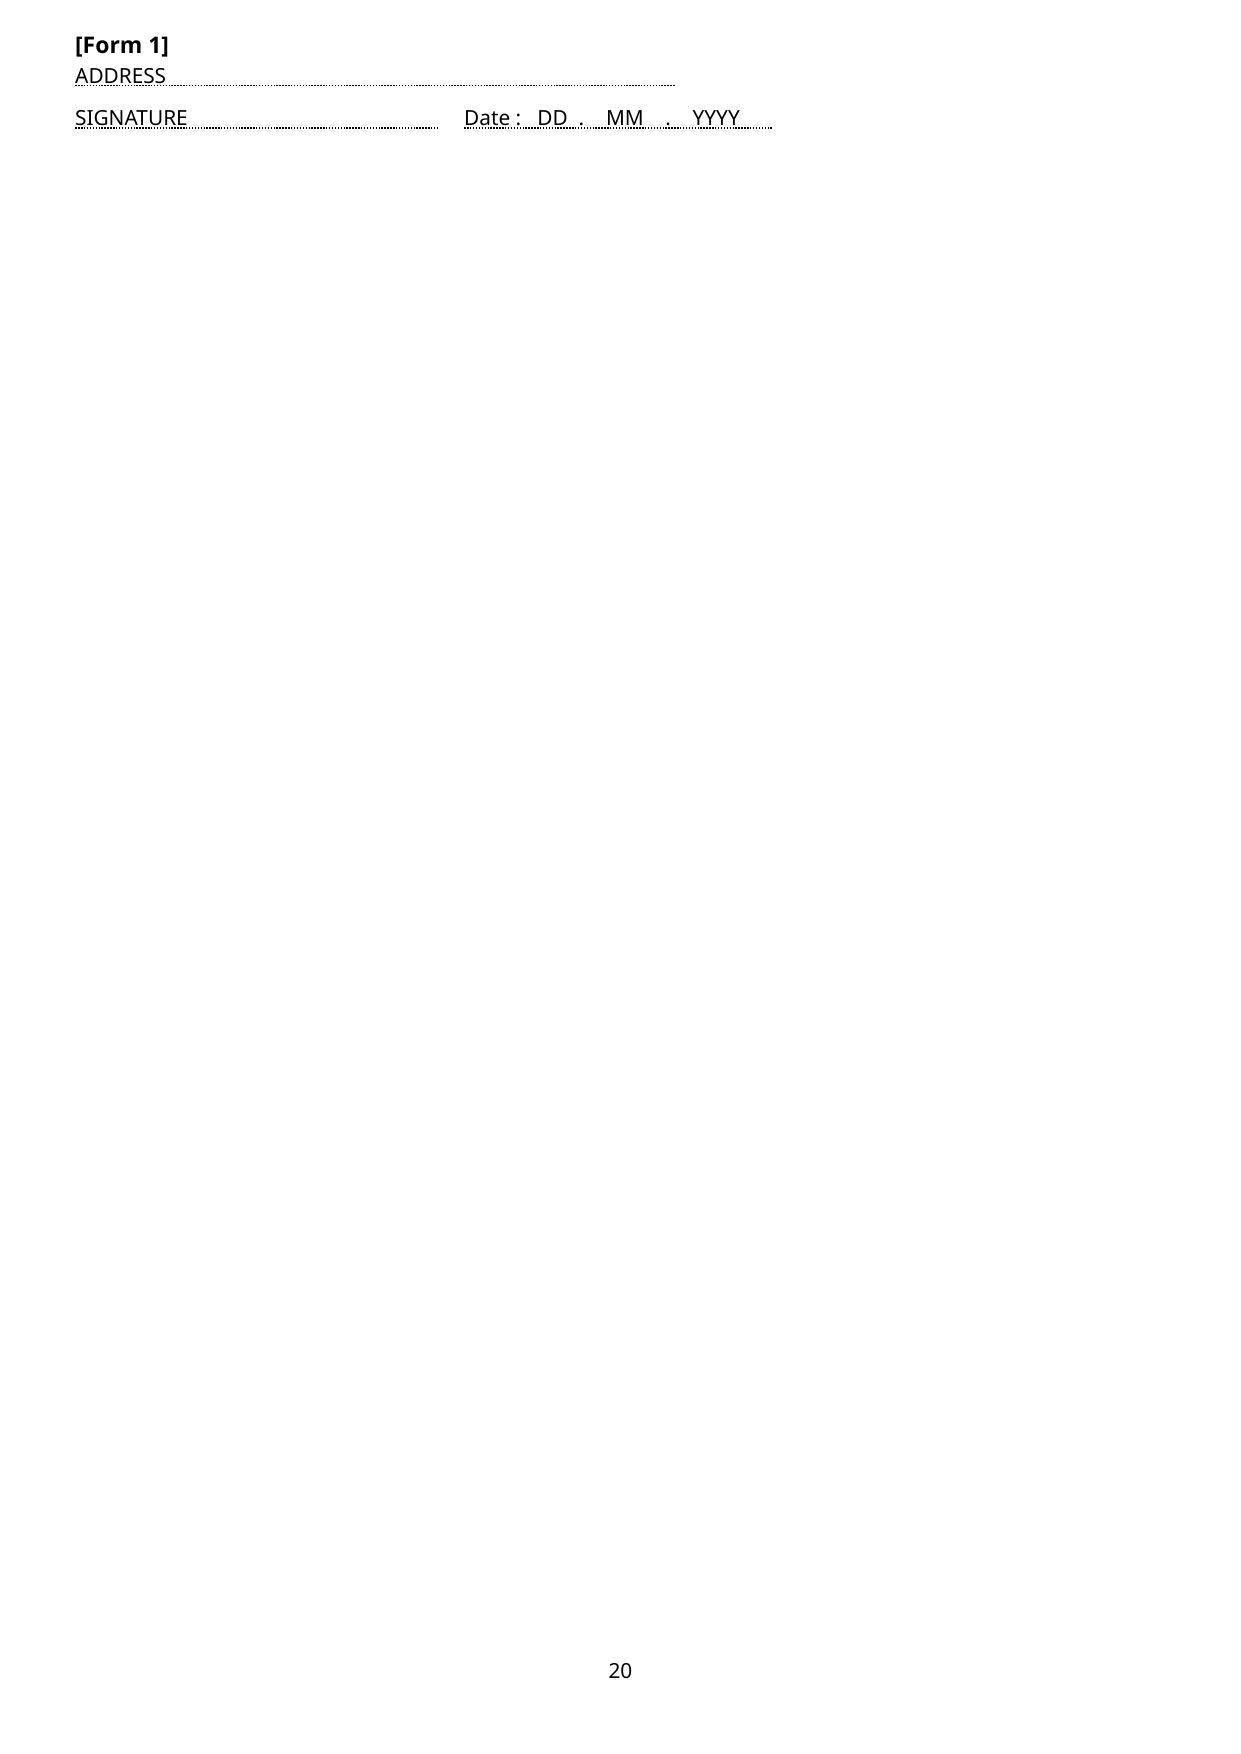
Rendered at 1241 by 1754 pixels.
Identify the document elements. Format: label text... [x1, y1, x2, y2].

text SIGNATURE Date : DD . MM . YYYY [75, 103, 1165, 132]
text ADDRESS [75, 61, 1165, 89]
